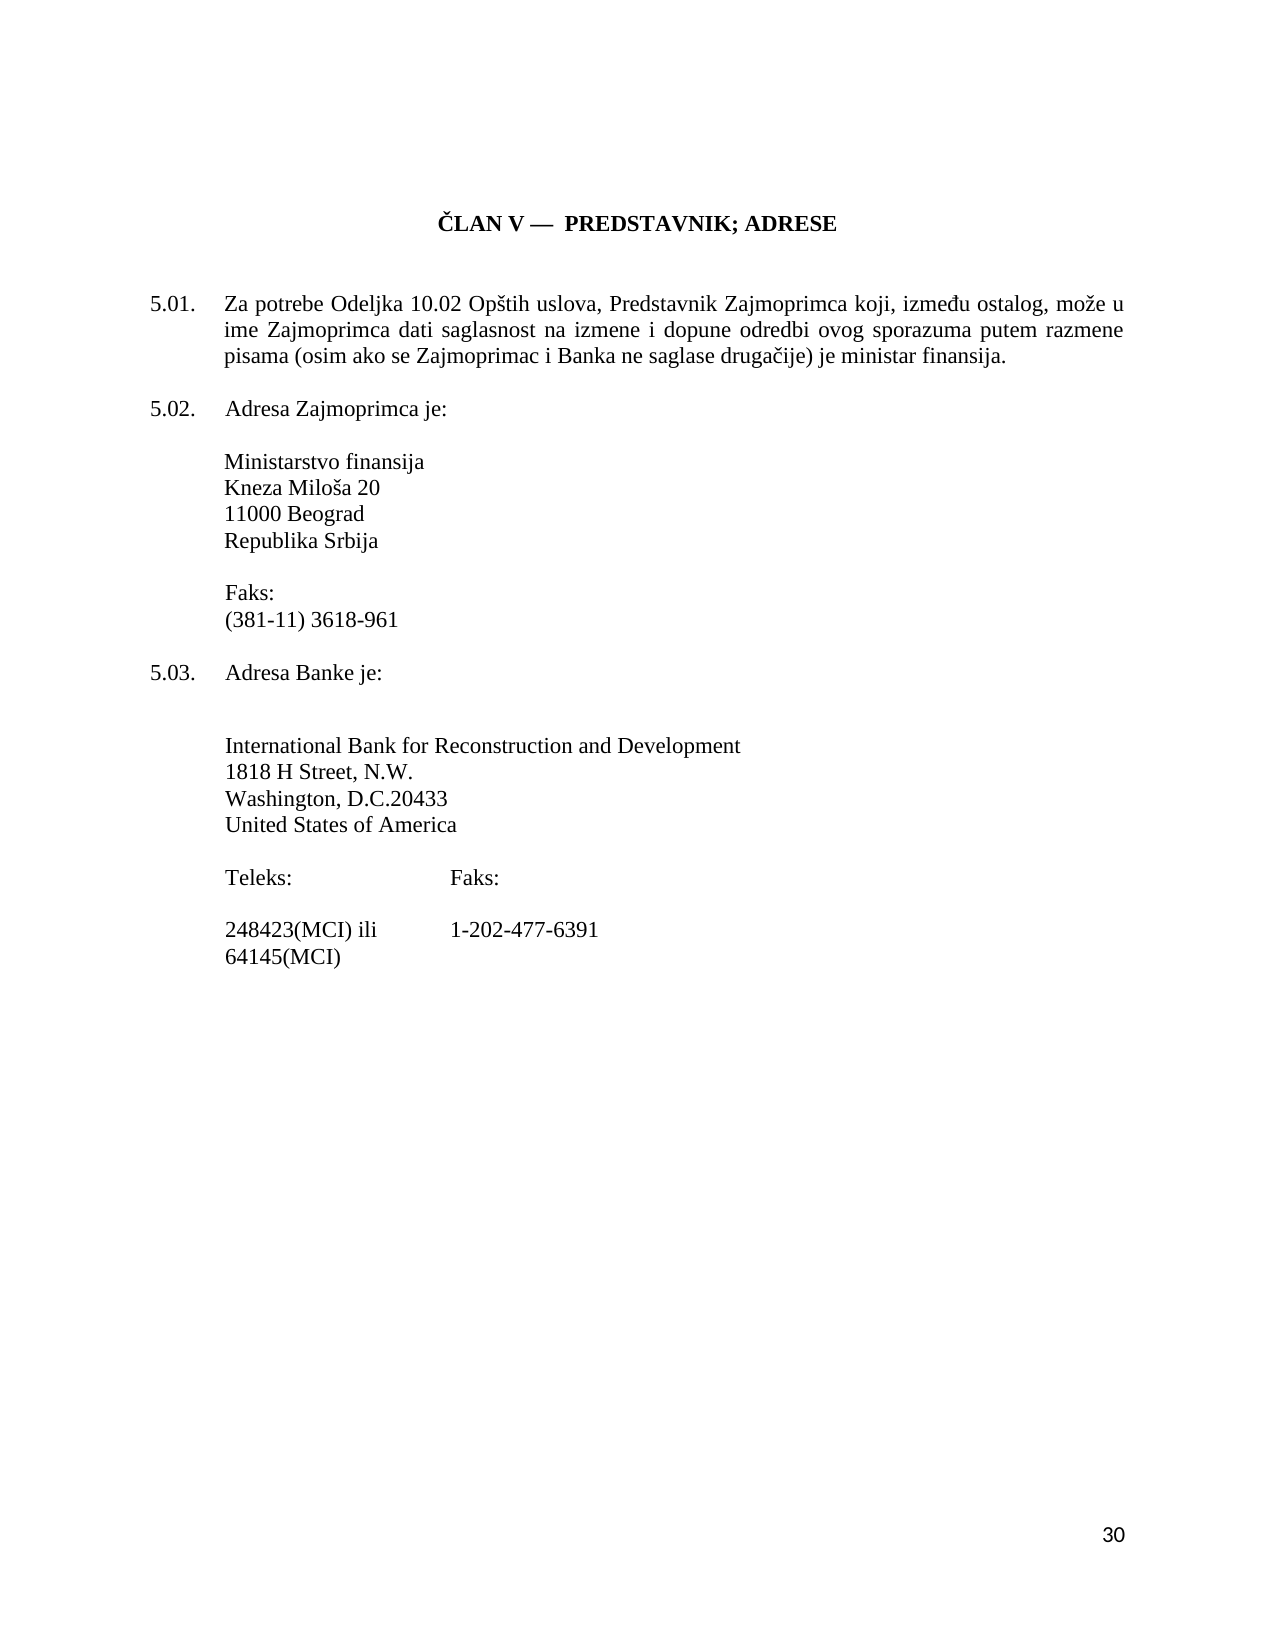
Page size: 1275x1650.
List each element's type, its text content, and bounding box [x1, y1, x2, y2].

text 1818 H Street, N.W. [225, 758, 1125, 785]
text Washington, D.C.20433 [225, 785, 1125, 811]
text 5.01. Za potrebe Odeljka 10.02 Opštih uslova, Predstavnik Zajmoprimca koji, između ostalog, može u ime Zajmoprimca dati saglasnost na izmene i dopune odredbi ovog sporazuma putem razmene pisama (osim ako se Zajmoprimac i Banka ne saglase drugačije) je ministar finansija. [150, 289, 1125, 369]
text United States of America [150, 811, 1125, 837]
text Teleks: Faks: [150, 864, 1125, 890]
text 11000 Beograd [224, 500, 1125, 527]
text (381-11) 3618-961 [150, 606, 1125, 632]
text Republika Srbija [224, 527, 1125, 553]
text ČLAN V — PREDSTAVNIK; ADRESE [150, 211, 1125, 237]
text Faks: [150, 579, 1125, 606]
text 5.03. Adresa Banke je: [150, 658, 1125, 685]
text 5.02. Adresa Zajmoprimca je: [150, 395, 1125, 421]
text 64145(MCI) [150, 943, 1125, 969]
text International Bank for Reconstruction and Development [225, 732, 1125, 758]
text Ministarstvo finansija [224, 448, 1125, 474]
text Kneza Miloša 20 [224, 474, 1125, 500]
text 248423(MCI) ili 1-202-477-6391 [150, 917, 1125, 943]
